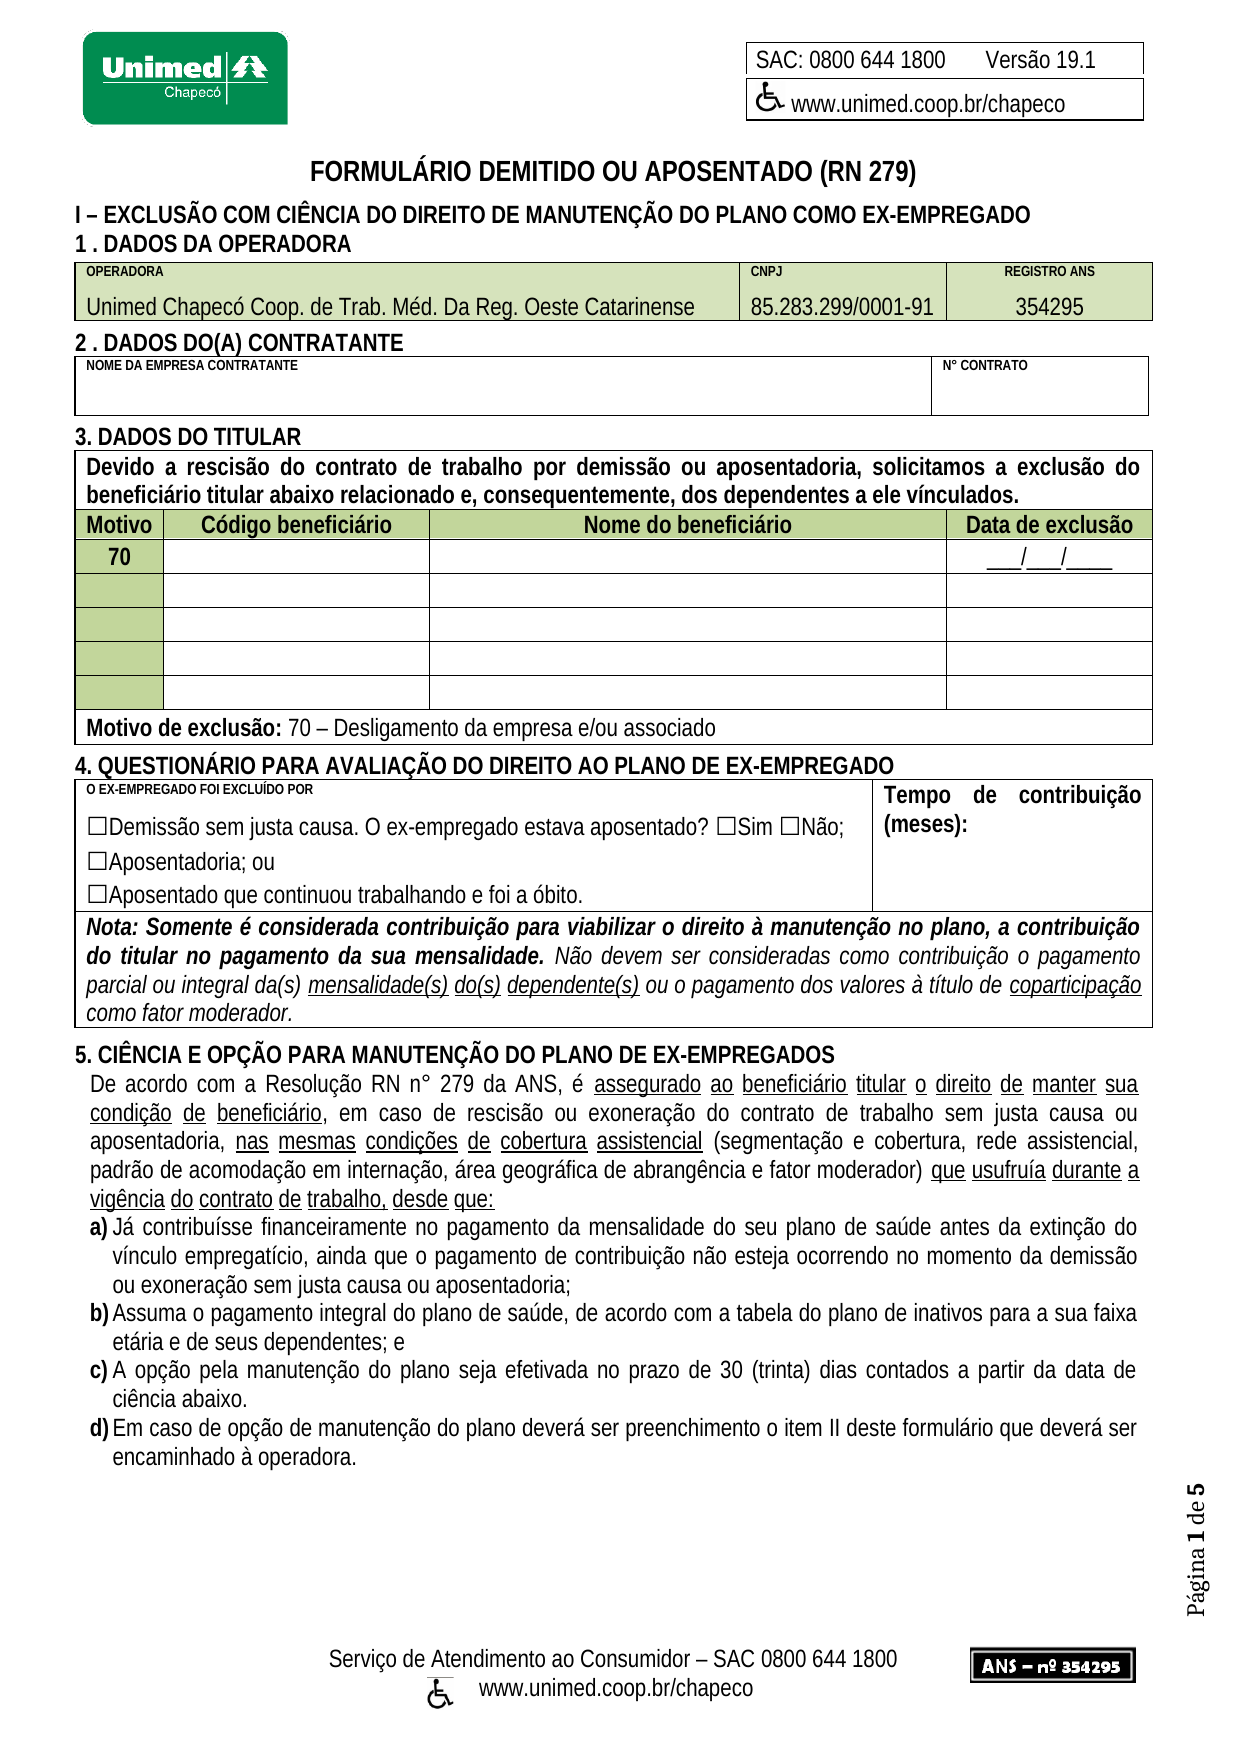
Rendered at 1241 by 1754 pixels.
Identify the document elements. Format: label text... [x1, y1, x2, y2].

table_cell [430, 642, 946, 675]
table_header Devido a rescisão do contrato de trabalho por demissão ou aposentadoria, solicitamos a exclusão do beneficiário titular abaixo relacionado e, consequentemente, dos dependentes a ele vínculados. [76, 451, 1152, 509]
table_cell [430, 574, 946, 607]
table_header O EX-EMPREGADO FOI EXCLUÍDO POR Demissão sem justa causa. O ex-empregado estava aposentado? Sim Não; Aposentadoria; ou Aposentado que continuou trabalhando e foi a óbito. [76, 780, 872, 911]
table_header Tempo de contribuição (meses): [873, 780, 1152, 911]
table_cell Data de exclusão [947, 510, 1152, 538]
table_cell [164, 642, 429, 675]
picture [80, 29, 290, 127]
table_cell [164, 540, 429, 573]
table_cell [947, 574, 1152, 607]
table_cell Nome do beneficiário [430, 510, 946, 538]
picture [965, 1642, 1139, 1683]
text 3. DADOS DO TITULAR [75, 422, 1152, 450]
table_cell Código beneficiário [164, 510, 429, 538]
list Já contribuísse financeiramente no pagamento da mensalidade do seu plano de saúde antes da extinção do vínculo empregatício, ainda que o pagamento de contribuição não esteja ocorrendo no momento da demissão ou exoneração sem justa causa ou aposentadoria; [89, 1212, 1139, 1298]
list Em caso de opção de manutenção do plano deverá ser preenchimento o item II deste formulário que deverá ser encaminhado à operadora. [89, 1413, 1139, 1470]
table_cell [76, 608, 163, 641]
table_cell [76, 642, 163, 675]
text 4. QUESTIONÁRIO PARA AVALIAÇÃO DO DIREITO AO PLANO DE EX-EMPREGADO [75, 751, 1152, 779]
table_cell Motivo [76, 510, 163, 538]
table_cell [947, 642, 1152, 675]
text I – EXCLUSÃO COM CIÊNCIA DO DIREITO DE MANUTENÇÃO DO PLANO COMO EX-EMPREGADO [75, 200, 1152, 229]
table_cell [947, 676, 1152, 709]
table_cell [76, 574, 163, 607]
table_cell [164, 676, 429, 709]
table_cell ___/___/____ [947, 540, 1152, 573]
table_cell Motivo de exclusão: 70 – Desligamento da empresa e/ou associado [76, 710, 1152, 743]
text 2 . DADOS DO(A) CONTRATANTE [75, 327, 1152, 356]
table_cell [76, 676, 163, 709]
table_cell [430, 540, 946, 573]
list Assuma o pagamento integral do plano de saúde, de acordo com a tabela do plano de inativos para a sua faixa etária e de seus dependentes; e [89, 1298, 1139, 1356]
table_cell Nota: Somente é considerada contribuição para viabilizar o direito à manutenção no plano, a contribuição do titular no pagamento da sua mensalidade. Não devem ser consideradas como contribuição o pagamento parcial ou integral da(s) mensalidade(s) do(s) dependente(s) ou o pagamento dos valores à título de coparticipação como fator moderador. [76, 912, 1152, 1027]
text 1 . DADOS DA OPERADORA [75, 229, 1152, 258]
table_cell [430, 676, 946, 709]
text 5. CIÊNCIA E OPÇÃO PARA MANUTENÇÃO DO PLANO DE EX-EMPREGADOS [75, 1040, 1152, 1069]
table_cell [947, 608, 1152, 641]
table_header N° CONTRATO [932, 357, 1148, 414]
text De acordo com a Resolução RN n° 279 da ANS, é assegurado ao beneficiário titular o direito de manter sua condição de beneficiário, em caso de rescisão ou exoneração do contrato de trabalho sem justa causa ou aposentadoria, nas mesmas condições de cobertura assistencial (segmentação e cobertura, rede assistencial, padrão de acomodação em internação, área geográfica de abrangência e fator moderador) que usufruía durante a vigência do contrato de trabalho, desde que: [90, 1069, 1139, 1212]
table_cell 70 [76, 540, 163, 573]
list A opção pela manutenção do plano seja efetivada no prazo de 30 (trinta) dias contados a partir da data de ciência abaixo. [89, 1356, 1139, 1413]
picture [427, 1677, 454, 1710]
table_cell [164, 608, 429, 641]
table_header NOME DA EMPRESA CONTRATANTE [76, 357, 931, 414]
picture [755, 81, 786, 113]
table_header OPERADORA Unimed Chapecó Coop. de Trab. Méd. Da Reg. Oeste Catarinense [76, 263, 739, 320]
table_header REGISTRO ANS 354295 [947, 263, 1152, 320]
text FORMULÁRIO DEMITIDO OU APOSENTADO (RN 279) [75, 154, 1152, 188]
table_header CNPJ 85.283.299/0001-91 [740, 263, 946, 320]
table_cell [430, 608, 946, 641]
table_cell [164, 574, 429, 607]
